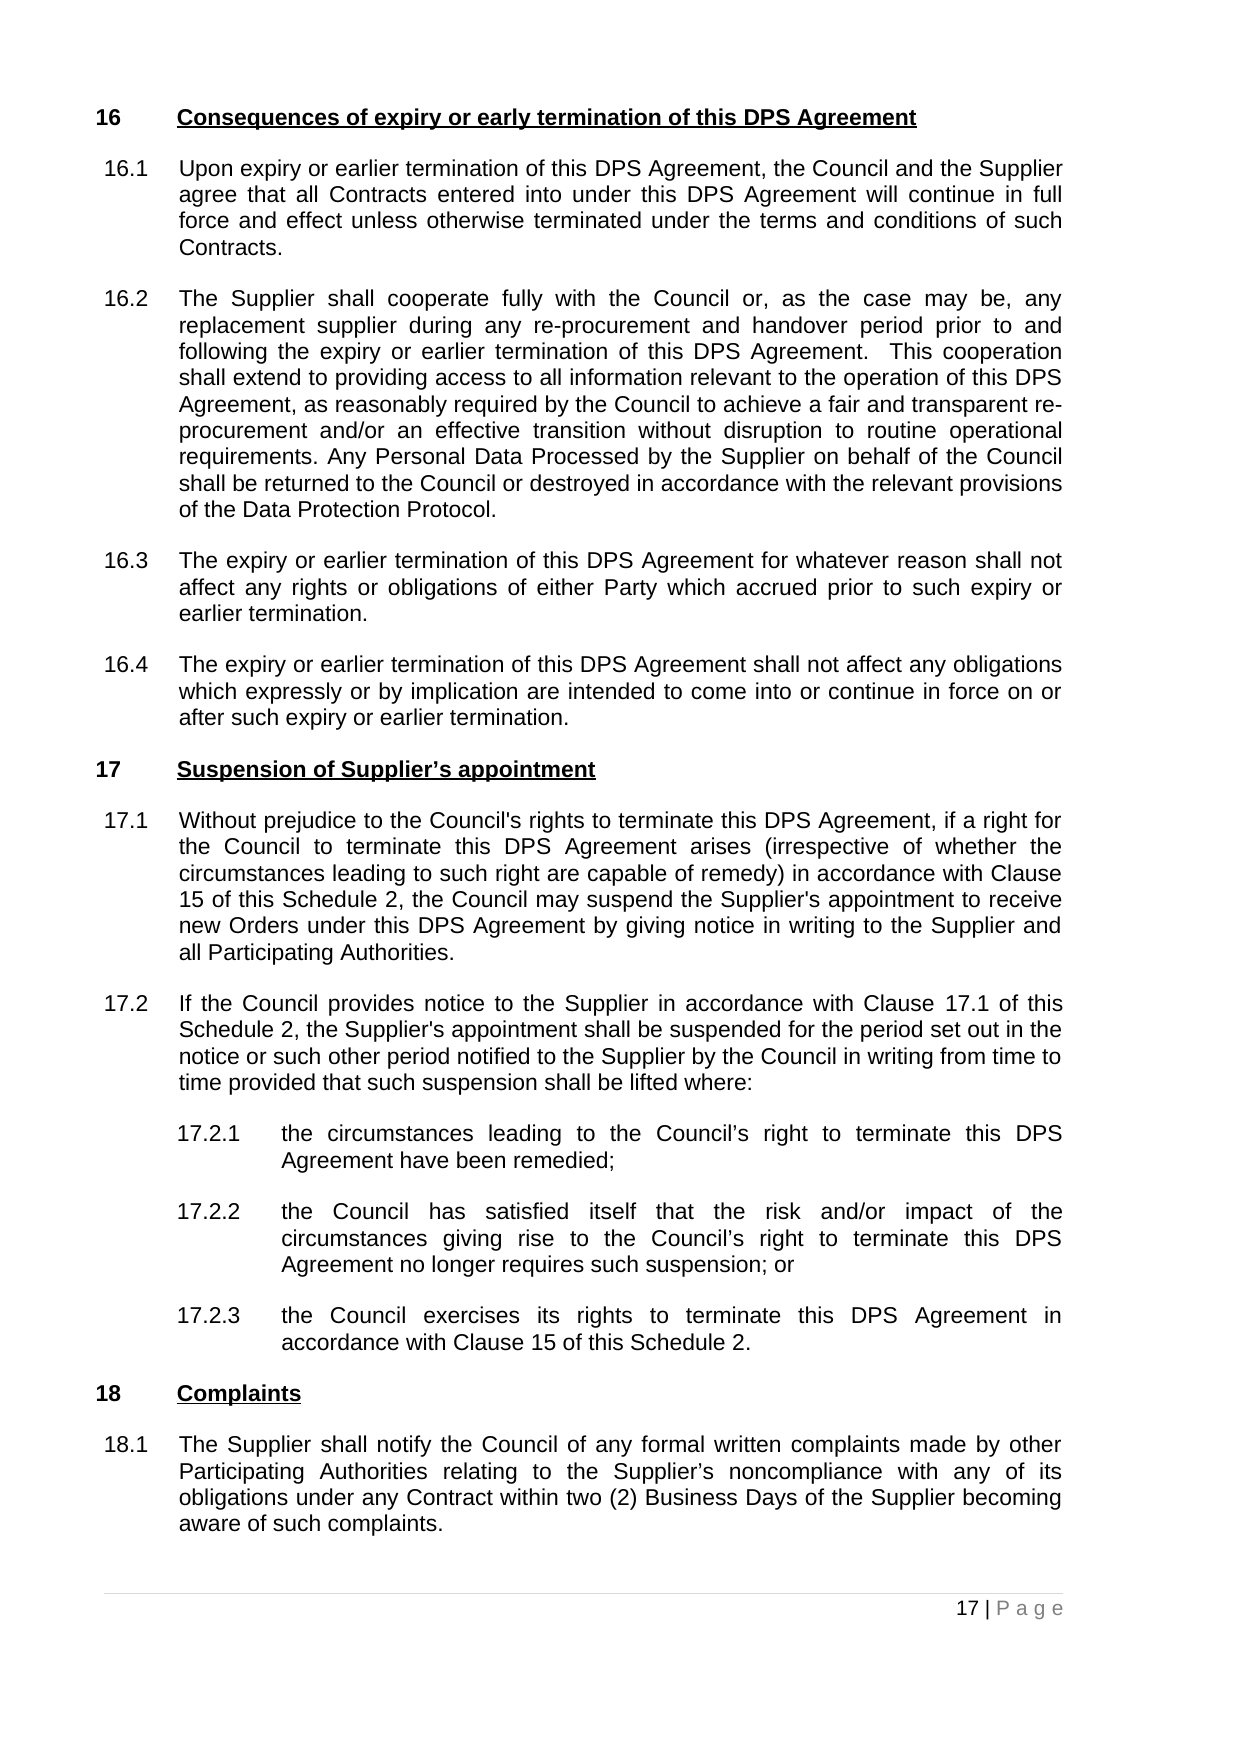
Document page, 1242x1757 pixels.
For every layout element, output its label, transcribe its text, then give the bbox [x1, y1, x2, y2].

subtitle Upon expiry or earlier termination of this DPS Agreement, the Council and the Supplier agree that all Contracts entered into under this DPS Agreement will continue in full force and effect unless otherwise terminated under the terms and conditions of such Contracts. [103, 155, 1063, 260]
subtitle The expiry or earlier termination of this DPS Agreement for whatever reason shall not affect any rights or obligations of either Party which accrued prior to such expiry or earlier termination. [103, 547, 1063, 626]
subtitle Complaints [95, 1380, 1063, 1406]
subtitle The expiry or earlier termination of this DPS Agreement shall not affect any obligations which expressly or by implication are intended to come into or continue in force on or after such expiry or earlier termination. [103, 651, 1063, 731]
subtitle the Council has satisfied itself that the risk and/or impact of the circumstances giving rise to the Council’s right to terminate this DPS Agreement no longer requires such suspension; or [177, 1198, 1063, 1277]
subtitle If the Council provides notice to the Supplier in accordance with Clause 17.1 of this Schedule 2, the Supplier's appointment shall be suspended for the period set out in the notice or such other period notified to the Supplier by the Council in writing from time to time provided that such suspension shall be lifted where: [103, 990, 1063, 1095]
subtitle Without prejudice to the Council's rights to terminate this DPS Agreement, if a right for the Council to terminate this DPS Agreement arises (irrespective of whether the circumstances leading to such right are capable of remedy) in accordance with Clause 15 of this Schedule 2, the Council may suspend the Supplier's appointment to receive new Orders under this DPS Agreement by giving notice in writing to the Supplier and all Participating Authorities. [103, 807, 1063, 965]
subtitle the Council exercises its rights to terminate this DPS Agreement in accordance with Clause 15 of this Schedule 2. [177, 1302, 1063, 1355]
subtitle Suspension of Supplier’s appointment [95, 756, 1063, 782]
subtitle The Supplier shall cooperate fully with the Council or, as the case may be, any replacement supplier during any re-procurement and handover period prior to and following the expiry or earlier termination of this DPS Agreement. This cooperation shall extend to providing access to all information relevant to the operation of this DPS Agreement, as reasonably required by the Council to achieve a fair and transparent re-procurement and/or an effective transition without disruption to routine operational requirements. Any Personal Data Processed by the Supplier on behalf of the Council shall be returned to the Council or destroyed in accordance with the relevant provisions of the Data Protection Protocol. [103, 285, 1063, 522]
subtitle the circumstances leading to the Council’s right to terminate this DPS Agreement have been remedied; [177, 1120, 1063, 1173]
subtitle Consequences of expiry or early termination of this DPS Agreement [95, 103, 1063, 130]
subtitle The Supplier shall notify the Council of any formal written complaints made by other Participating Authorities relating to the Supplier’s noncompliance with any of its obligations under any Contract within two (2) Business Days of the Supplier becoming aware of such complaints. [103, 1431, 1063, 1537]
